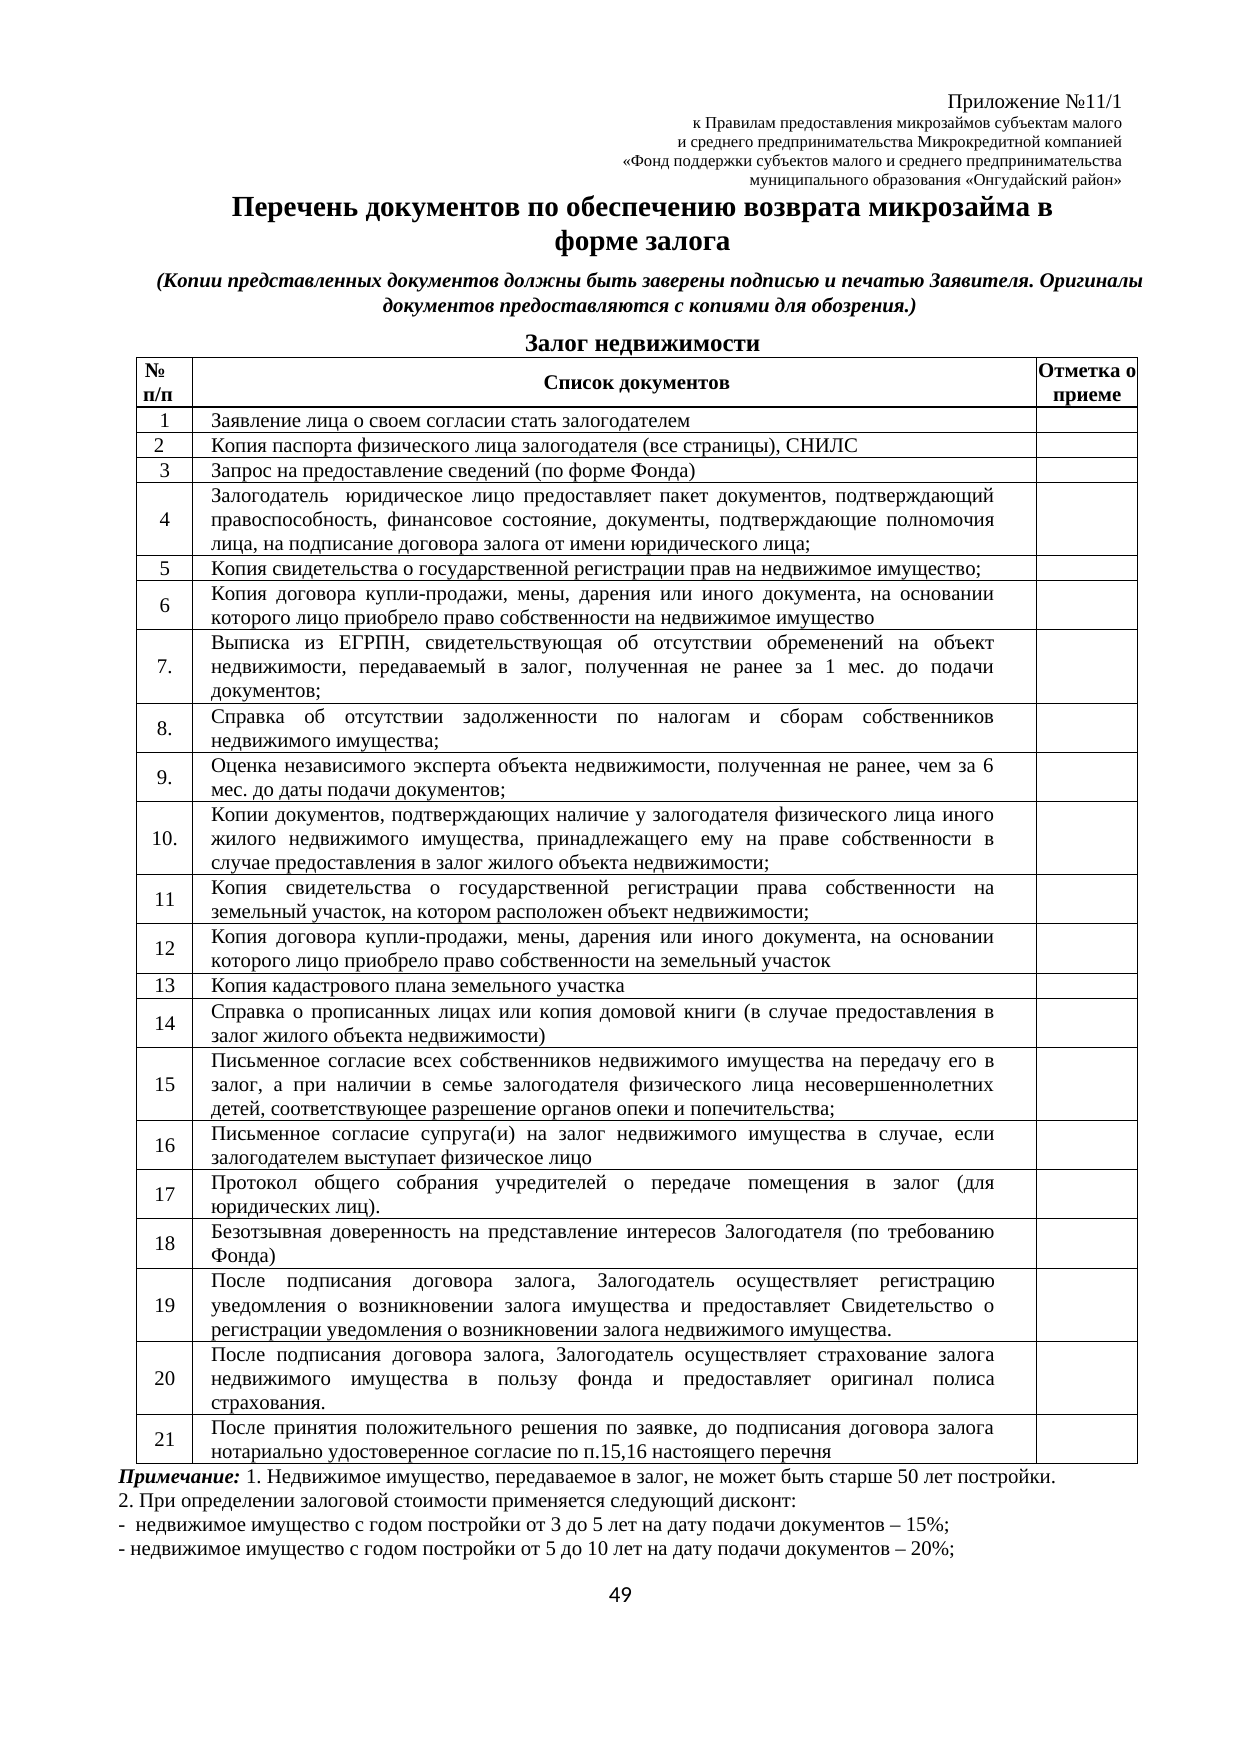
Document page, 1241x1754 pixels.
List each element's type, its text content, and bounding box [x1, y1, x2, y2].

text муниципального образования «Онгудайский район» [118, 170, 1122, 189]
table_cell [1037, 924, 1137, 972]
table_cell 9. [137, 753, 192, 801]
table_cell Запрос на предоставление сведений (по форме Фонда) [193, 458, 1036, 482]
table_cell [1037, 1219, 1137, 1267]
table_cell Справка об отсутствии задолженности по налогам и сборам собственников недвижимого имущества; [193, 704, 1036, 752]
text Примечание: 1. Недвижимое имущество, передаваемое в залог, не может быть старше 50 лет постройки. [118, 1464, 1122, 1488]
table_cell Копия свидетельства о государственной регистрации прав на недвижимое имущество; [193, 556, 1036, 580]
table_cell 3 [137, 458, 192, 482]
table_cell 6 [137, 581, 192, 629]
table_cell Оценка независимого эксперта объекта недвижимости, полученная не ранее, чем за 6 мес. до даты подачи документов; [193, 753, 1036, 801]
table_cell 18 [137, 1219, 192, 1267]
table_cell 10. [137, 802, 192, 874]
table_cell Копия кадастрового плана земельного участка [193, 974, 1036, 997]
table_cell [1037, 433, 1137, 457]
text к Правилам предоставления микрозаймов субъектам малого [118, 113, 1122, 132]
table_cell 19 [137, 1269, 192, 1341]
table_cell После подписания договора залога, Залогодатель осуществляет регистрацию уведомления о возникновении залога имущества и предоставляет Свидетельство о регистрации уведомления о возникновении залога недвижимого имущества. [193, 1269, 1036, 1341]
table_cell Справка о прописанных лицах или копия домовой книги (в случае предоставления в залог жилого объекта недвижимости) [193, 999, 1036, 1047]
table_cell Копия договора купли-продажи, мены, дарения или иного документа, на основании которого лицо приобрело право собственности на земельный участок [193, 924, 1036, 972]
table_cell 15 [137, 1048, 192, 1120]
table_header № п/п [137, 358, 192, 406]
table_cell [1037, 1170, 1137, 1218]
table_cell [1037, 753, 1137, 801]
table_cell 12 [137, 924, 192, 972]
table_cell Письменное согласие супруга(и) на залог недвижимого имущества в случае, если залогодателем выступает физическое лицо [193, 1121, 1036, 1169]
table_cell 2 [137, 433, 192, 457]
table_cell 7. [137, 630, 192, 702]
table_cell Заявление лица о своем согласии стать залогодателем [193, 408, 1036, 432]
table_cell 11 [137, 875, 192, 923]
text - недвижимое имущество с годом постройки от 5 до 10 лет на дату подачи документов – 20%; [118, 1536, 1122, 1560]
table_header Список документов [193, 358, 1036, 406]
table_cell [1037, 630, 1137, 702]
table_cell [1037, 458, 1137, 482]
text 2. При определении залоговой стоимости применяется следующий дисконт: [118, 1488, 1122, 1512]
text и среднего предпринимательства Микрокредитной компанией [118, 132, 1122, 151]
table_cell 1 [137, 408, 192, 432]
table_cell 20 [137, 1342, 192, 1414]
table_cell [1037, 1121, 1137, 1169]
table_cell [1037, 581, 1137, 629]
text «Фонд поддержки субъектов малого и среднего предпринимательства [118, 151, 1122, 170]
text (Копии представленных документов должны быть заверены подписью и печатью Заявителя. Оригиналы документов предоставляются с копиями для обозрения.) [133, 268, 1167, 317]
table_cell [1037, 408, 1137, 432]
table_cell Копия паспорта физического лица залогодателя (все страницы), СНИЛС [193, 433, 1036, 457]
table_cell 4 [137, 483, 192, 555]
table_cell [1037, 875, 1137, 923]
table_header Отметка о приеме [1037, 358, 1137, 406]
table_cell 21 [137, 1415, 192, 1463]
table_cell [1037, 999, 1137, 1047]
table_cell [1037, 556, 1137, 580]
table_cell [1037, 1269, 1137, 1341]
text - недвижимое имущество с годом постройки от 3 до 5 лет на дату подачи документов – 15%; [118, 1512, 1122, 1536]
table_cell Копия договора купли-продажи, мены, дарения или иного документа, на основании которого лицо приобрело право собственности на недвижимое имущество [193, 581, 1036, 629]
table_cell 13 [137, 974, 192, 997]
text Перечень документов по обеспечению возврата микрозайма в форме залога [193, 189, 1092, 256]
table_cell [1037, 1415, 1137, 1463]
table_cell Письменное согласие всех собственников недвижимого имущества на передачу его в залог, а при наличии в семье залогодателя физического лица несовершеннолетних детей, соответствующее разрешение органов опеки и попечительства; [193, 1048, 1036, 1120]
table_cell После принятия положительного решения по заявке, до подписания договора залога нотариально удостоверенное согласие по п.15,16 настоящего перечня [193, 1415, 1036, 1463]
table_cell 17 [137, 1170, 192, 1218]
table_cell [1037, 974, 1137, 997]
table_cell 14 [137, 999, 192, 1047]
table_cell Выписка из ЕГРПН, свидетельствующая об отсутствии обременений на объект недвижимости, передаваемый в залог, полученная не ранее за 1 мес. до подачи документов; [193, 630, 1036, 702]
table_cell 16 [137, 1121, 192, 1169]
table_cell [1037, 704, 1137, 752]
table_cell После подписания договора залога, Залогодатель осуществляет страхование залога недвижимого имущества в пользу фонда и предоставляет оригинал полиса страхования. [193, 1342, 1036, 1414]
table_cell 5 [137, 556, 192, 580]
table_cell Безотзывная доверенность на представление интересов Залогодателя (по требованию Фонда) [193, 1219, 1036, 1267]
table_cell [1037, 802, 1137, 874]
text Приложение №11/1 [118, 89, 1122, 113]
table_cell 8. [137, 704, 192, 752]
table_cell Залогодатель юридическое лицо предоставляет пакет документов, подтверждающий правоспособность, финансовое состояние, документы, подтверждающие полномочия лица, на подписание договора залога от имени юридического лица; [193, 483, 1036, 555]
table_cell [1037, 483, 1137, 555]
table_cell Копии документов, подтверждающих наличие у залогодателя физического лица иного жилого недвижимого имущества, принадлежащего ему на праве собственности в случае предоставления в залог жилого объекта недвижимости; [193, 802, 1036, 874]
text Залог недвижимости [193, 328, 1092, 357]
table_cell [1037, 1342, 1137, 1414]
table_cell Протокол общего собрания учредителей о передаче помещения в залог (для юридических лиц). [193, 1170, 1036, 1218]
table_cell [1037, 1048, 1137, 1120]
table_cell Копия свидетельства о государственной регистрации права собственности на земельный участок, на котором расположен объект недвижимости; [193, 875, 1036, 923]
